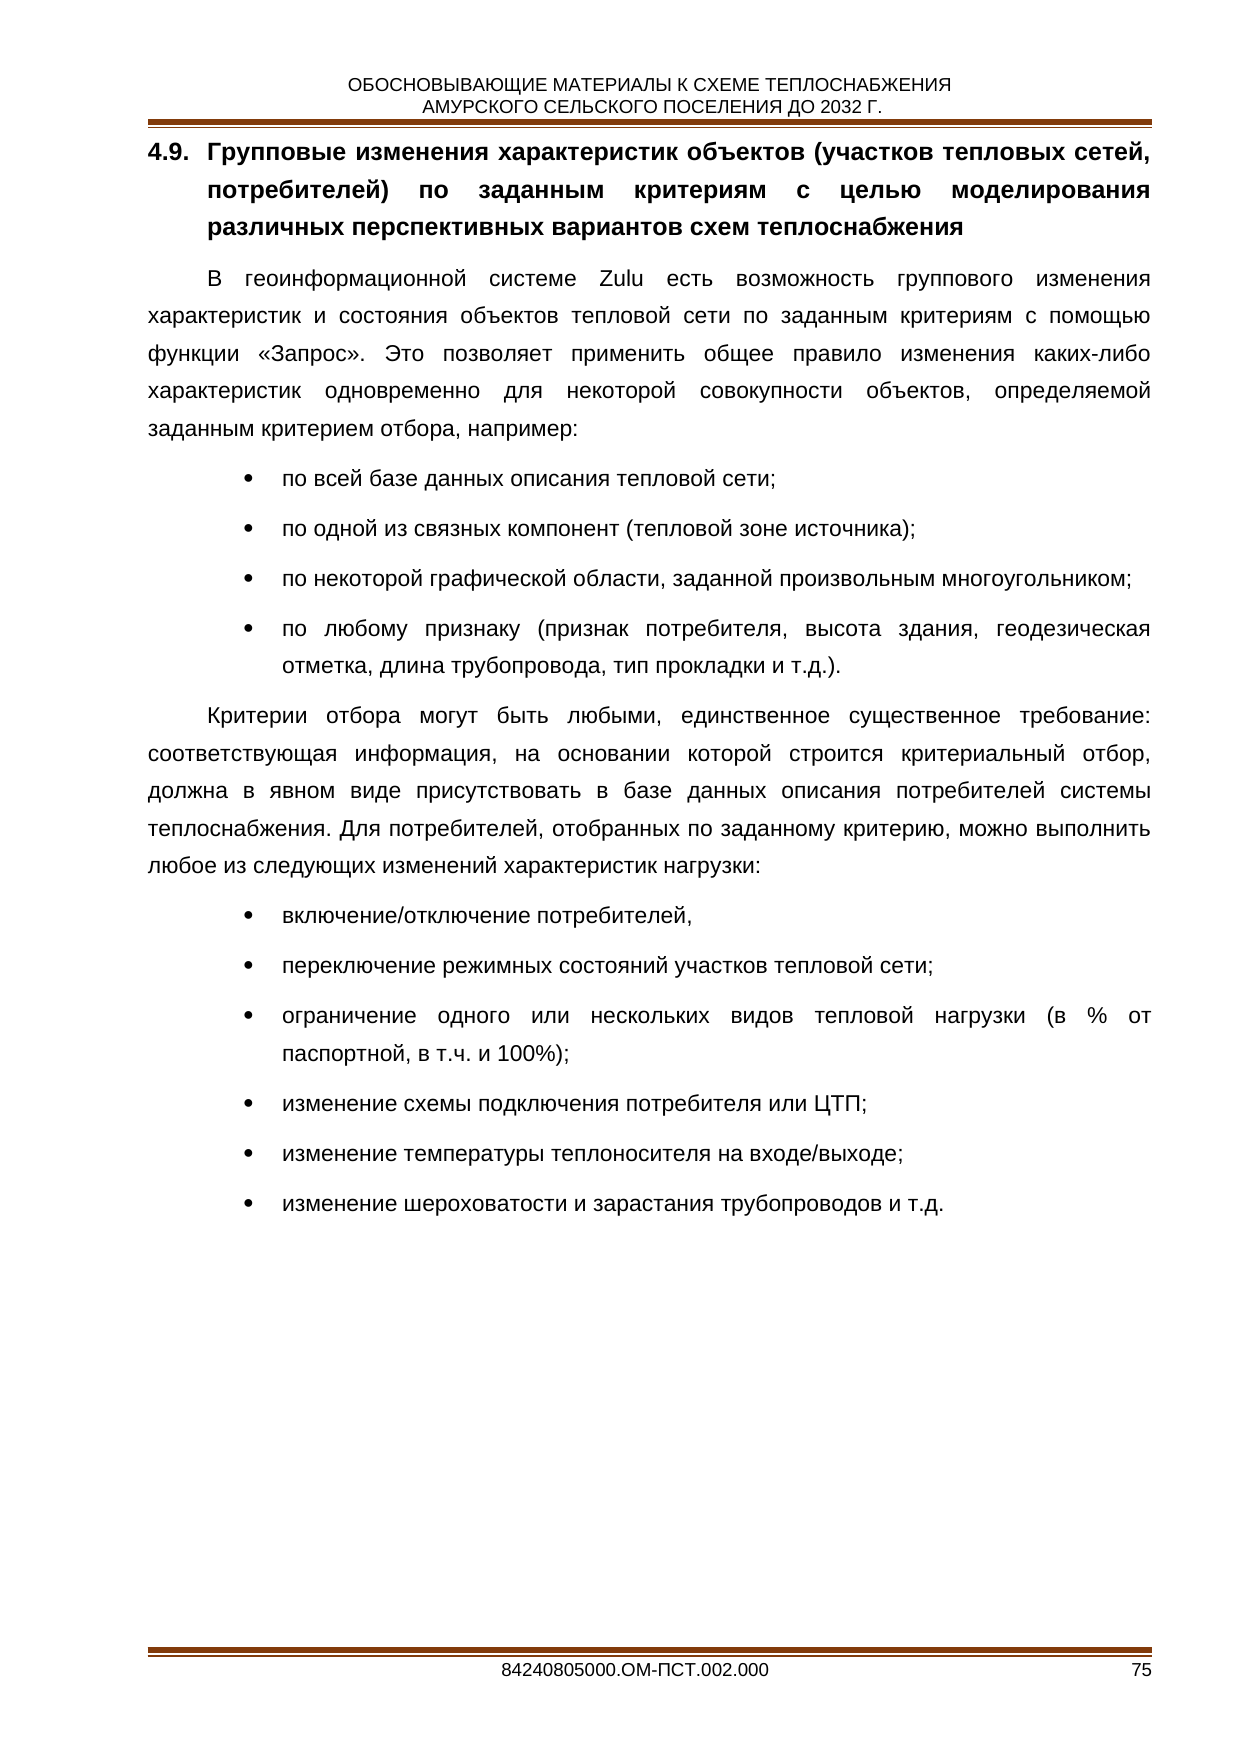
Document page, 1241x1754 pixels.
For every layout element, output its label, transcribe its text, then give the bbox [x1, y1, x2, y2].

list изменение температуры теплоносителя на входе/выходе; [244, 1128, 1152, 1166]
list по всей базе данных описания тепловой сети; [244, 453, 1152, 491]
list ограничение одного или нескольких видов тепловой нагрузки (в % от паспортной, в т.ч. и 100%); [244, 991, 1152, 1066]
list по некоторой графической области, заданной произвольным многоугольником; [244, 553, 1152, 591]
list изменение шероховатости и зарастания трубопроводов и т.д. [244, 1178, 1152, 1216]
list по любому признаку (признак потребителя, высота здания, геодезическая отметка, длина трубопровода, тип прокладки и т.д.). [244, 603, 1152, 678]
list Групповые изменения характеристик объектов (участков тепловых сетей, потребителей) по заданным критериям с целью моделирования различных перспективных вариантов схем теплоснабжения [148, 128, 1152, 241]
text В геоинформационной системе Zulu есть возможность группового изменения характеристик и состояния объектов тепловой сети по заданным критериям с помощью функции «Запрос». Это позволяет применить общее правило изменения каких-либо характеристик одновременно для некоторой совокупности объектов, определяемой заданным критерием отбора, например: [148, 253, 1152, 441]
text Критерии отбора могут быть любыми, единственное существенное требование: соответствующая информация, на основании которой строится критериальный отбор, должна в явном виде присутствовать в базе данных описания потребителей системы теплоснабжения. Для потребителей, отобранных по заданному критерию, можно выполнить любое из следующих изменений характеристик нагрузки: [148, 691, 1152, 878]
list переключение режимных состояний участков тепловой сети; [244, 941, 1152, 978]
list включение/отключение потребителей, [244, 891, 1152, 928]
list по одной из связных компонент (тепловой зоне источника); [244, 503, 1152, 541]
list изменение схемы подключения потребителя или ЦТП; [244, 1078, 1152, 1116]
